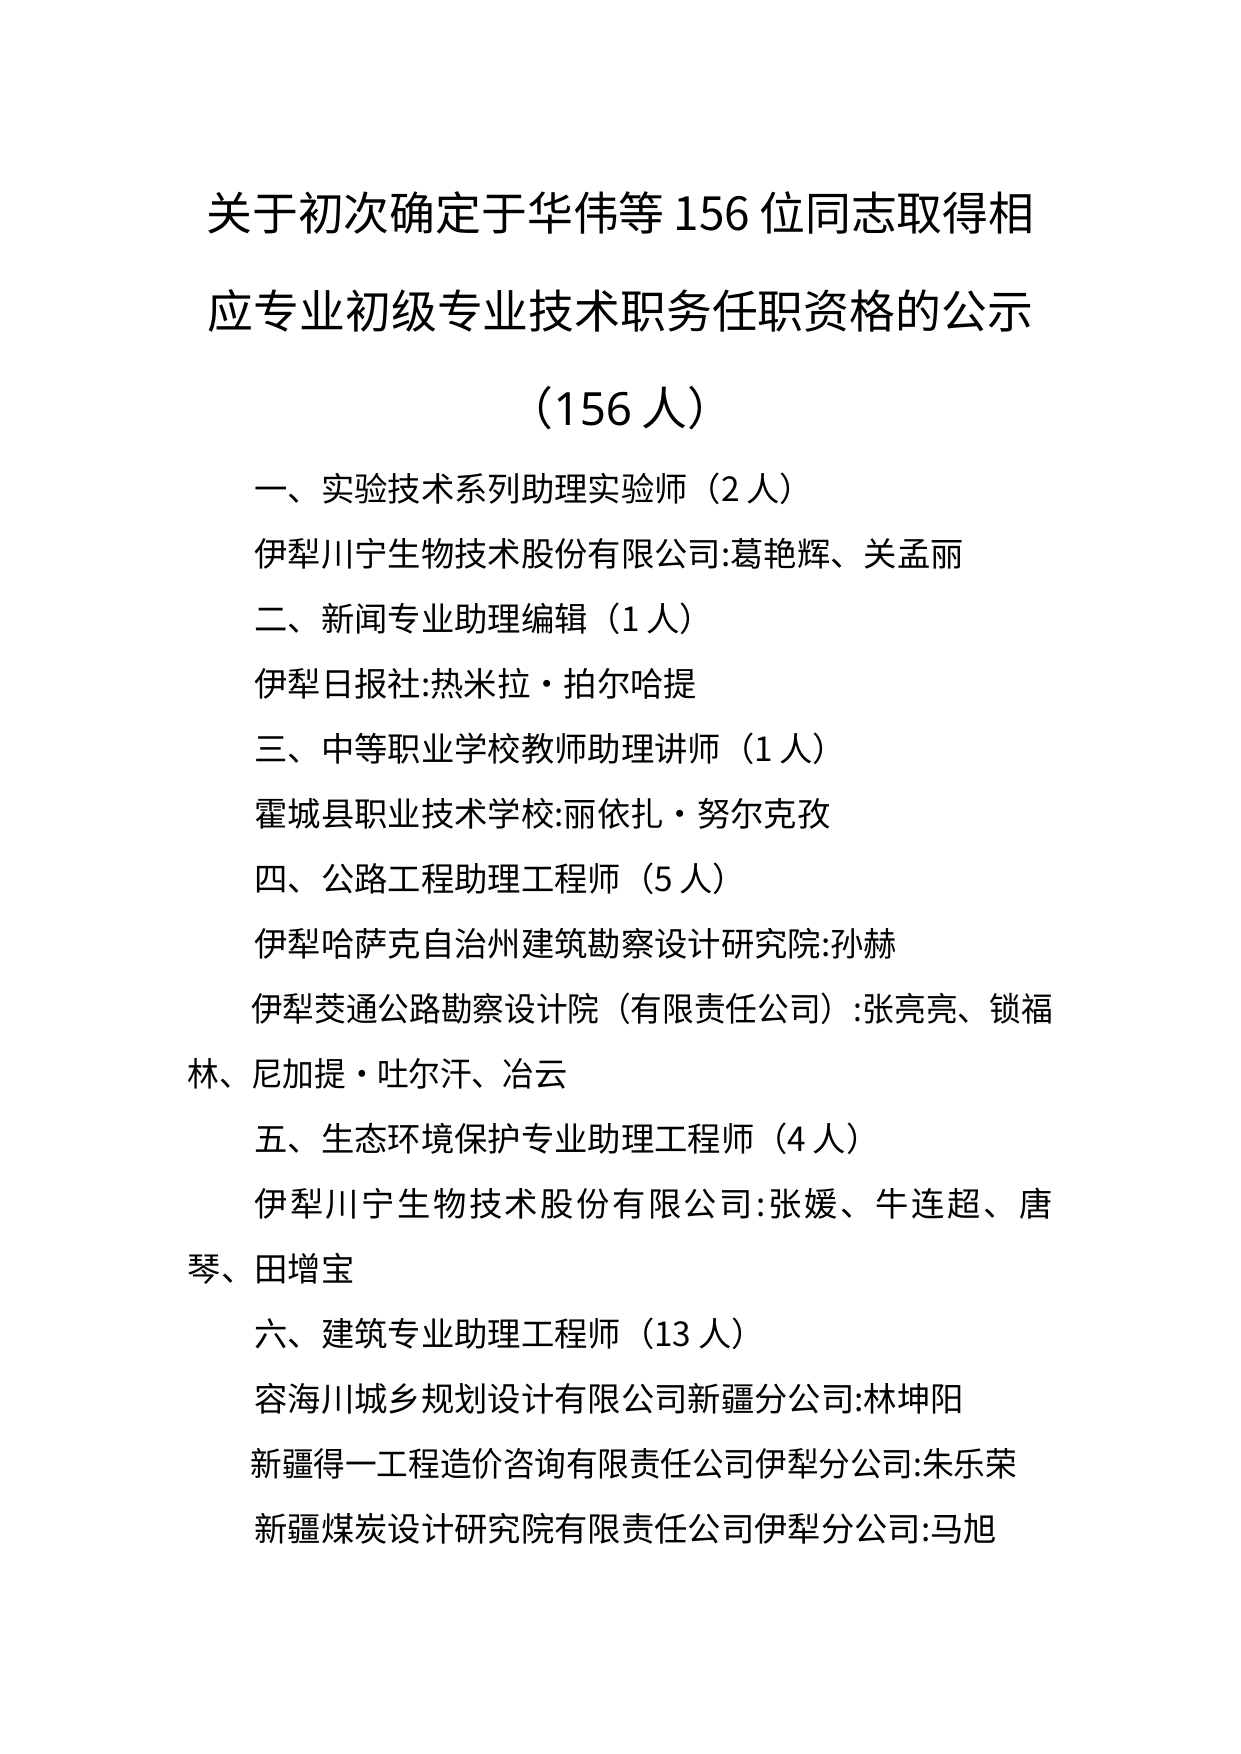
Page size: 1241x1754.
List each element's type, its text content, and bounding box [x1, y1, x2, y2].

text 关于初次确定于华伟等156位同志取得相应专业初级专业技术职务任职资格的公示（156人） [187, 162, 1053, 454]
text 四、公路工程助理工程师（5人） [187, 844, 1053, 909]
text 新疆煤炭设计研究院有限责任公司伊犁分公司:马旭 [187, 1494, 1053, 1559]
text 六、建筑专业助理工程师（13人） [187, 1299, 1053, 1364]
text 三、中等职业学校教师助理讲师（1人） [187, 714, 1053, 779]
text 一、实验技术系列助理实验师（2人） [187, 454, 1053, 519]
text 五、生态环境保护专业助理工程师（4人） [187, 1104, 1053, 1169]
text 伊犁茭通公路勘察设计院（有限责任公司）:张亮亮、锁福林、尼加提•吐尔汗、冶云 [187, 974, 1053, 1104]
text 伊犁川宁生物技术股份有限公司:葛艳辉、关孟丽 [187, 519, 1053, 584]
text 新疆得一工程造价咨询有限责任公司伊犁分公司:朱乐荣 [187, 1429, 1053, 1494]
text 二、新闻专业助理编辑（1人） [187, 584, 1053, 649]
text 伊犁哈萨克自治州建筑勘察设计研究院:孙赫 [187, 909, 1053, 974]
text 伊犁日报社:热米拉•拍尔哈提 [187, 649, 1053, 714]
text 容海川城乡规划设计有限公司新疆分公司:林坤阳 [187, 1364, 1053, 1429]
text 伊犁川宁生物技术股份有限公司:张媛、牛连超、唐琴、田增宝 [187, 1169, 1053, 1299]
text 霍城县职业技术学校:丽依扎•努尔克孜 [187, 779, 1053, 844]
